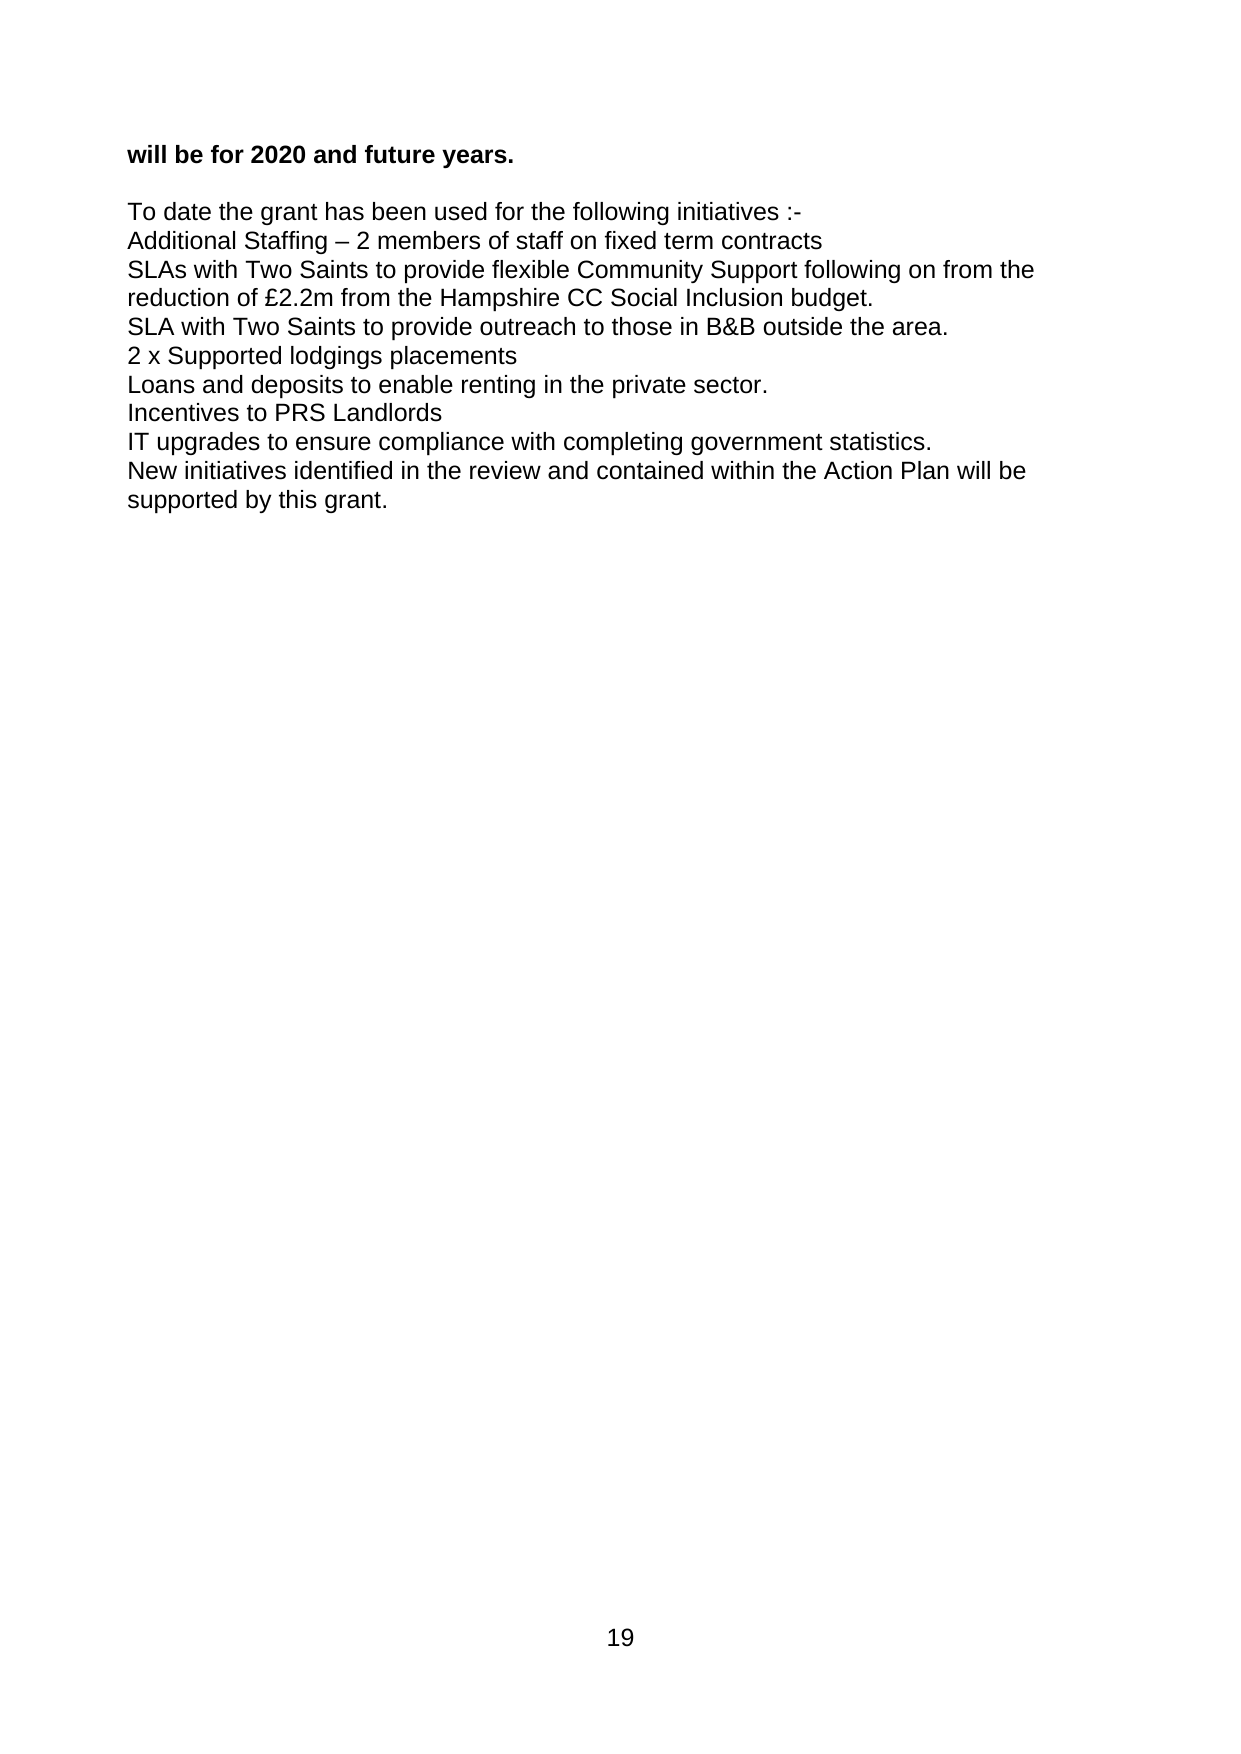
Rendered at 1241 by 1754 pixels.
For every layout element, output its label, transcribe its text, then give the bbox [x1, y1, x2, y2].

text Additional Staffing – 2 members of staff on fixed term contracts [127, 226, 1134, 254]
text SLA with Two Saints to provide outreach to those in B&B outside the area. [127, 312, 1134, 341]
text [127, 139, 1134, 168]
text New initiatives identified in the review and contained within the Action Plan will be supported by this grant. [127, 456, 1134, 513]
text IT upgrades to ensure compliance with completing government statistics. [127, 427, 1134, 456]
text 2 x Supported lodgings placements [127, 341, 1134, 369]
text To date the grant has been used for the following initiatives :- [127, 197, 1134, 226]
text Incentives to PRS Landlords [127, 398, 1134, 427]
text Loans and deposits to enable renting in the private sector. [127, 369, 1134, 398]
text SLAs with Two Saints to provide flexible Community Support following on from the reduction of £2.2m from the Hampshire CC Social Inclusion budget. [127, 254, 1134, 312]
